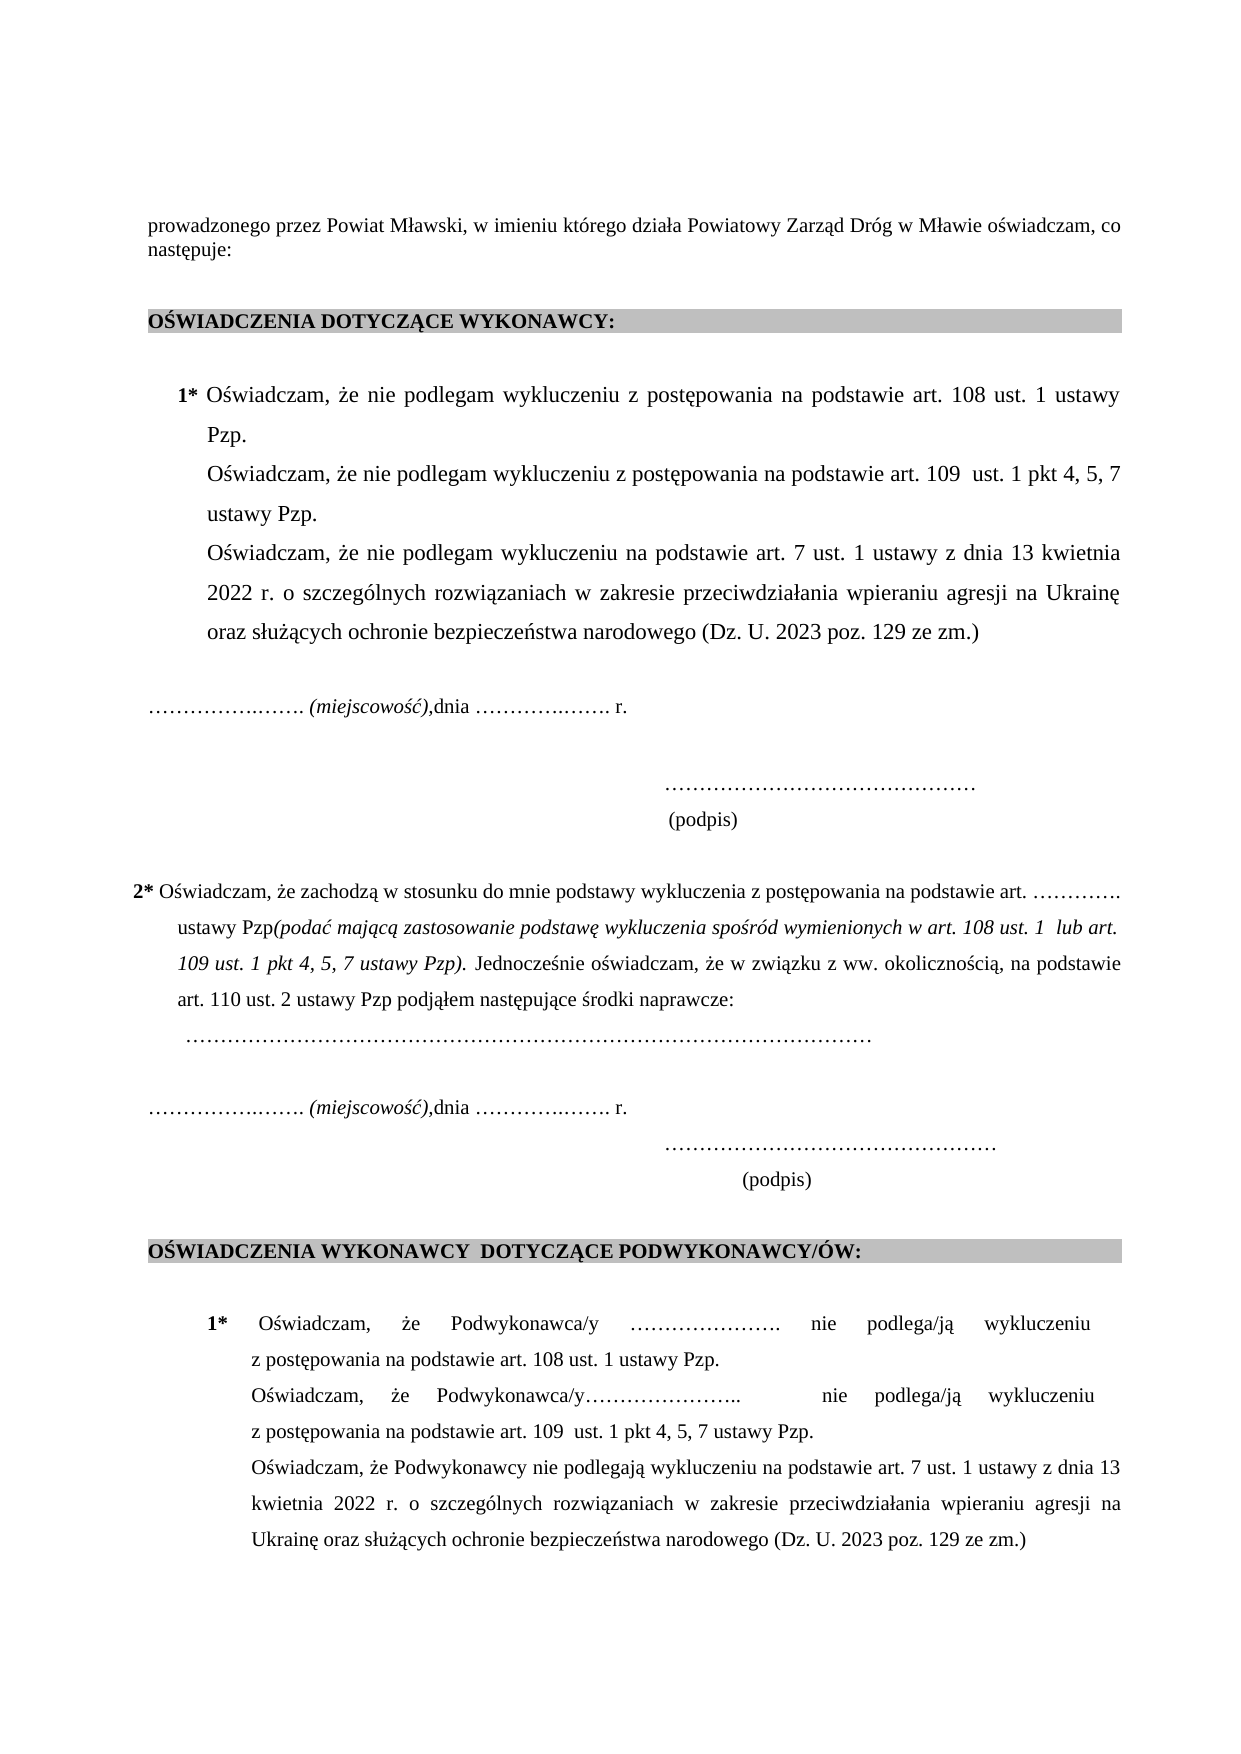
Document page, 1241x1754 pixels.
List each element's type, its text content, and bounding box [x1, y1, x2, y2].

text 2* Oświadczam, że zachodzą w stosunku do mnie podstawy wykluczenia z postępowania na podstawie art. …………. ustawy Pzp(podać mającą zastosowanie podstawę wykluczenia spośród wymienionych w art. 108 ust. 1 lub art. 109 ust. 1 pkt 4, 5, 7 ustawy Pzp). Jednocześnie oświadczam, że w związku z ww. okolicznością, na podstawie art. 110 ust. 2 ustawy Pzp podjąłem następujące środki naprawcze: [133, 879, 1122, 1011]
text ………………………………………… (podpis) [148, 1131, 1122, 1191]
text 1* Oświadczam, że nie podlegam wykluczeniu z postępowania na podstawie art. 108 ust. 1 ustawy Pzp. [177, 381, 1122, 447]
text Oświadczam, że nie podlegam wykluczeniu z postępowania na podstawie art. 109 ust. 1 pkt 4, 5, 7 ustawy Pzp. [207, 460, 1122, 526]
text …………….……. (miejscowość),dnia ………….……. r. [148, 694, 1122, 718]
text Oświadczam, że Podwykonawca/y………………….. nie podlega/ją wykluczeniu z postępowania na podstawie art. 109 ust. 1 pkt 4, 5, 7 ustawy Pzp. [251, 1383, 1122, 1443]
text Oświadczam, że nie podlegam wykluczeniu na podstawie art. 7 ust. 1 ustawy z dnia 13 kwietnia 2022 r. o szczególnych rozwiązaniach w zakresie przeciwdziałania wpieraniu agresji na Ukrainę oraz służących ochronie bezpieczeństwa narodowego (Dz. U. 2023 poz. 129 ze zm.) [207, 539, 1122, 644]
text 1* Oświadczam, że Podwykonawca/y …………………. nie podlega/ją wykluczeniu z postępowania na podstawie art. 108 ust. 1 ustawy Pzp. [207, 1311, 1122, 1371]
text OŚWIADCZENIA WYKONAWCY DOTYCZĄCE PODWYKONAWCY/ÓW: [148, 1239, 1122, 1263]
text …………….……. (miejscowość),dnia ………….……. r. [148, 1095, 1122, 1119]
text ……………………………………… (podpis) [148, 771, 1122, 831]
text OŚWIADCZENIA DOTYCZĄCE WYKONAWCY: [148, 309, 1122, 333]
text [148, 213, 1122, 261]
text Oświadczam, że Podwykonawcy nie podlegają wykluczeniu na podstawie art. 7 ust. 1 ustawy z dnia 13 kwietnia 2022 r. o szczególnych rozwiązaniach w zakresie przeciwdziałania wpieraniu agresji na Ukrainę oraz służących ochronie bezpieczeństwa narodowego (Dz. U. 2023 poz. 129 ze zm.) [251, 1455, 1122, 1551]
text ……………………………………………………………………………………… [133, 1023, 1122, 1047]
